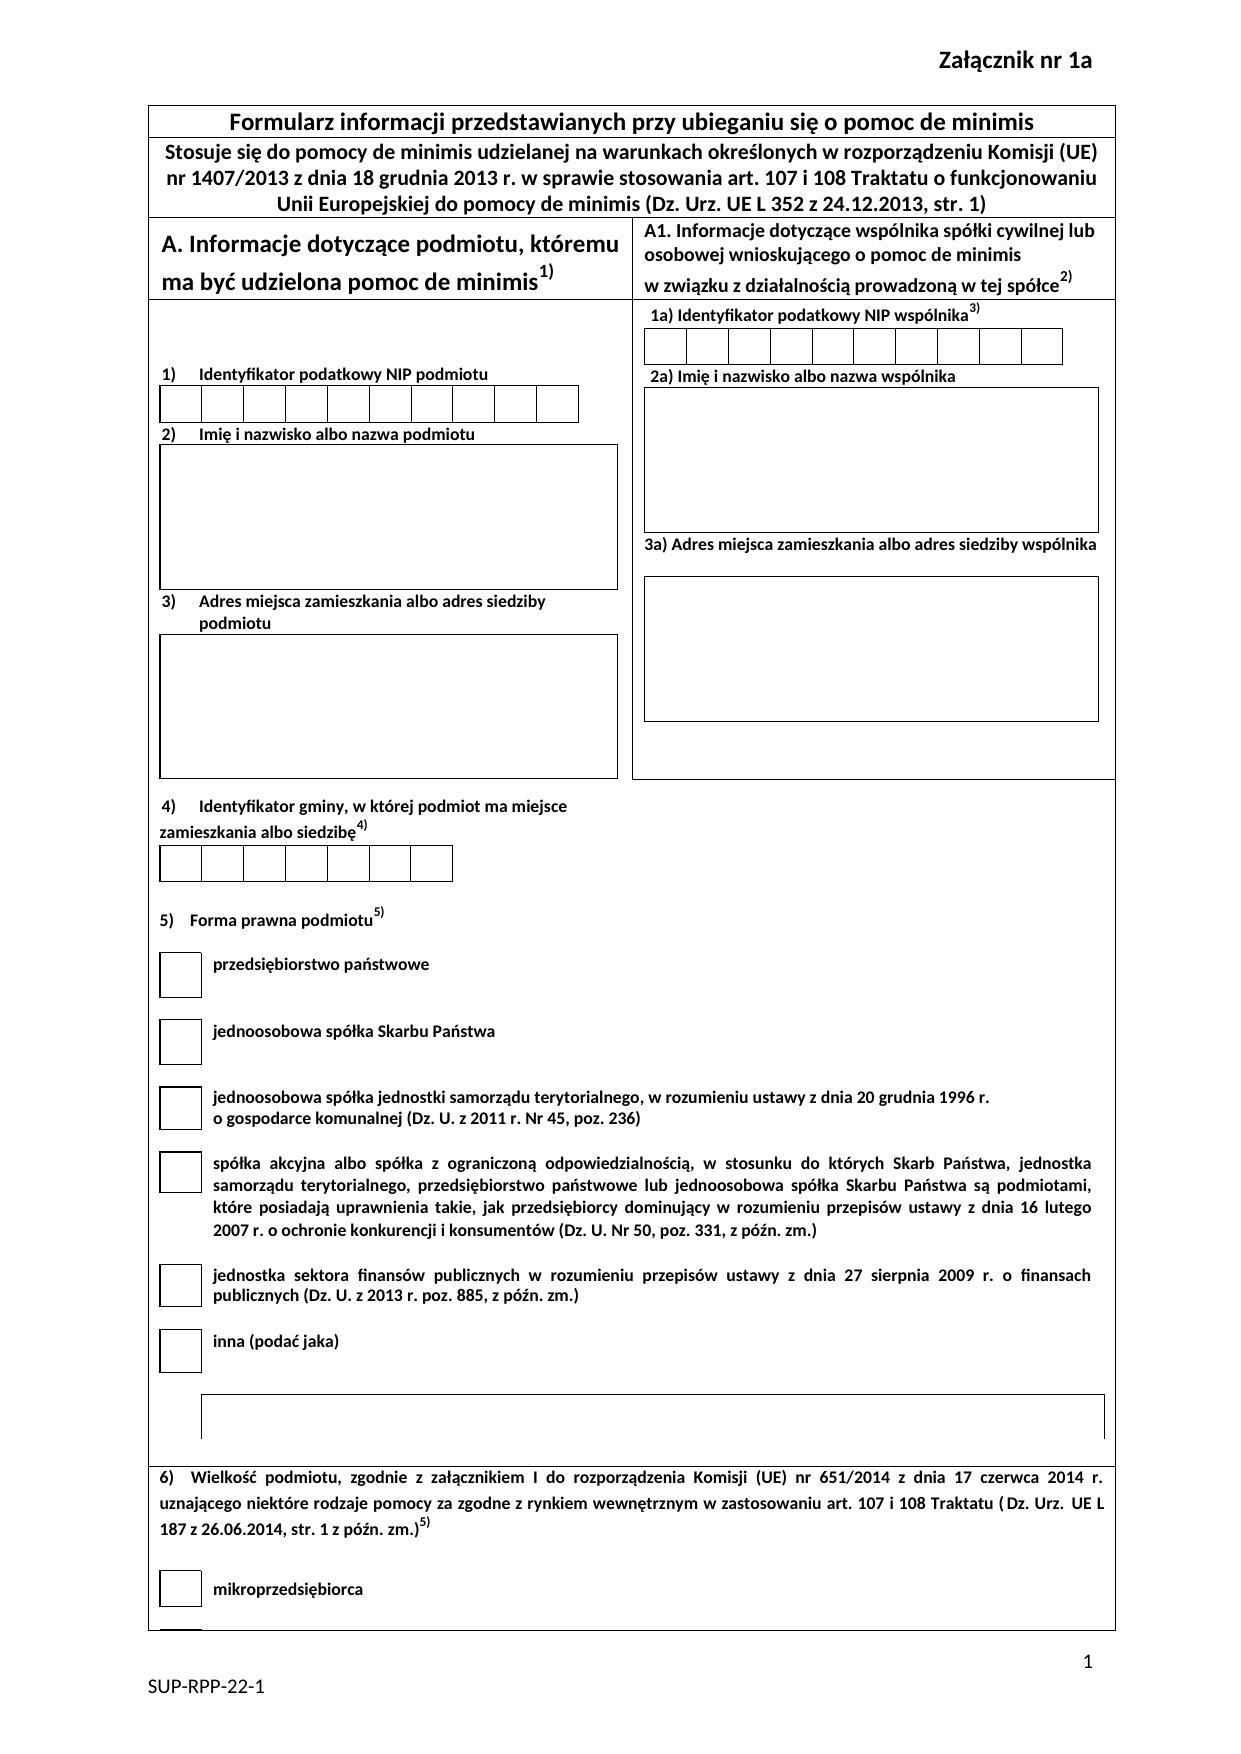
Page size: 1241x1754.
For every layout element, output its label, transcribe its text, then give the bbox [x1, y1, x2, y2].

table_cell Identyfikator gminy, w której podmiot ma miejsce zamieszkania albo siedzibę4) 5) Forma prawna podmiotu5) [149, 779, 1115, 1466]
table_cell 1a) Identyfikator podatkowy NIP wspólnika3) 2a) Imię i nazwisko albo nazwa wspólnika 3a) Adres miejsca zamieszkania albo adres siedziby wspólnika [633, 300, 1115, 779]
text Załącznik nr 1a [560, 44, 1093, 75]
table_header Formularz informacji przedstawianych przy ubieganiu się o pomoc de minimis [149, 106, 1115, 137]
table_cell Stosuje się do pomocy de minimis udzielanej na warunkach określonych w rozporządzeniu Komisji (UE) nr 1407/2013 z dnia 18 grudnia 2013 r. w sprawie stosowania art. 107 i 108 Traktatu o funkcjonowaniu Unii Europejskiej do pomocy de minimis (Dz. Urz. UE L 352 z 24.12.2013, str. 1) [149, 138, 1115, 217]
table_cell Identyfikator podatkowy NIP podmiotu Imię i nazwisko albo nazwa podmiotu Adres miejsca zamieszkania albo adres siedziby podmiotu [149, 300, 632, 779]
table_cell A. Informacje dotyczące podmiotu, któremu ma być udzielona pomoc de minimis1) [149, 218, 632, 298]
table_cell A1. Informacje dotyczące wspólnika spółki cywilnej lub osobowej wnioskującego o pomoc de minimis w związku z działalnością prowadzoną w tej spółce2) [633, 218, 1115, 298]
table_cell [149, 1467, 1115, 1630]
